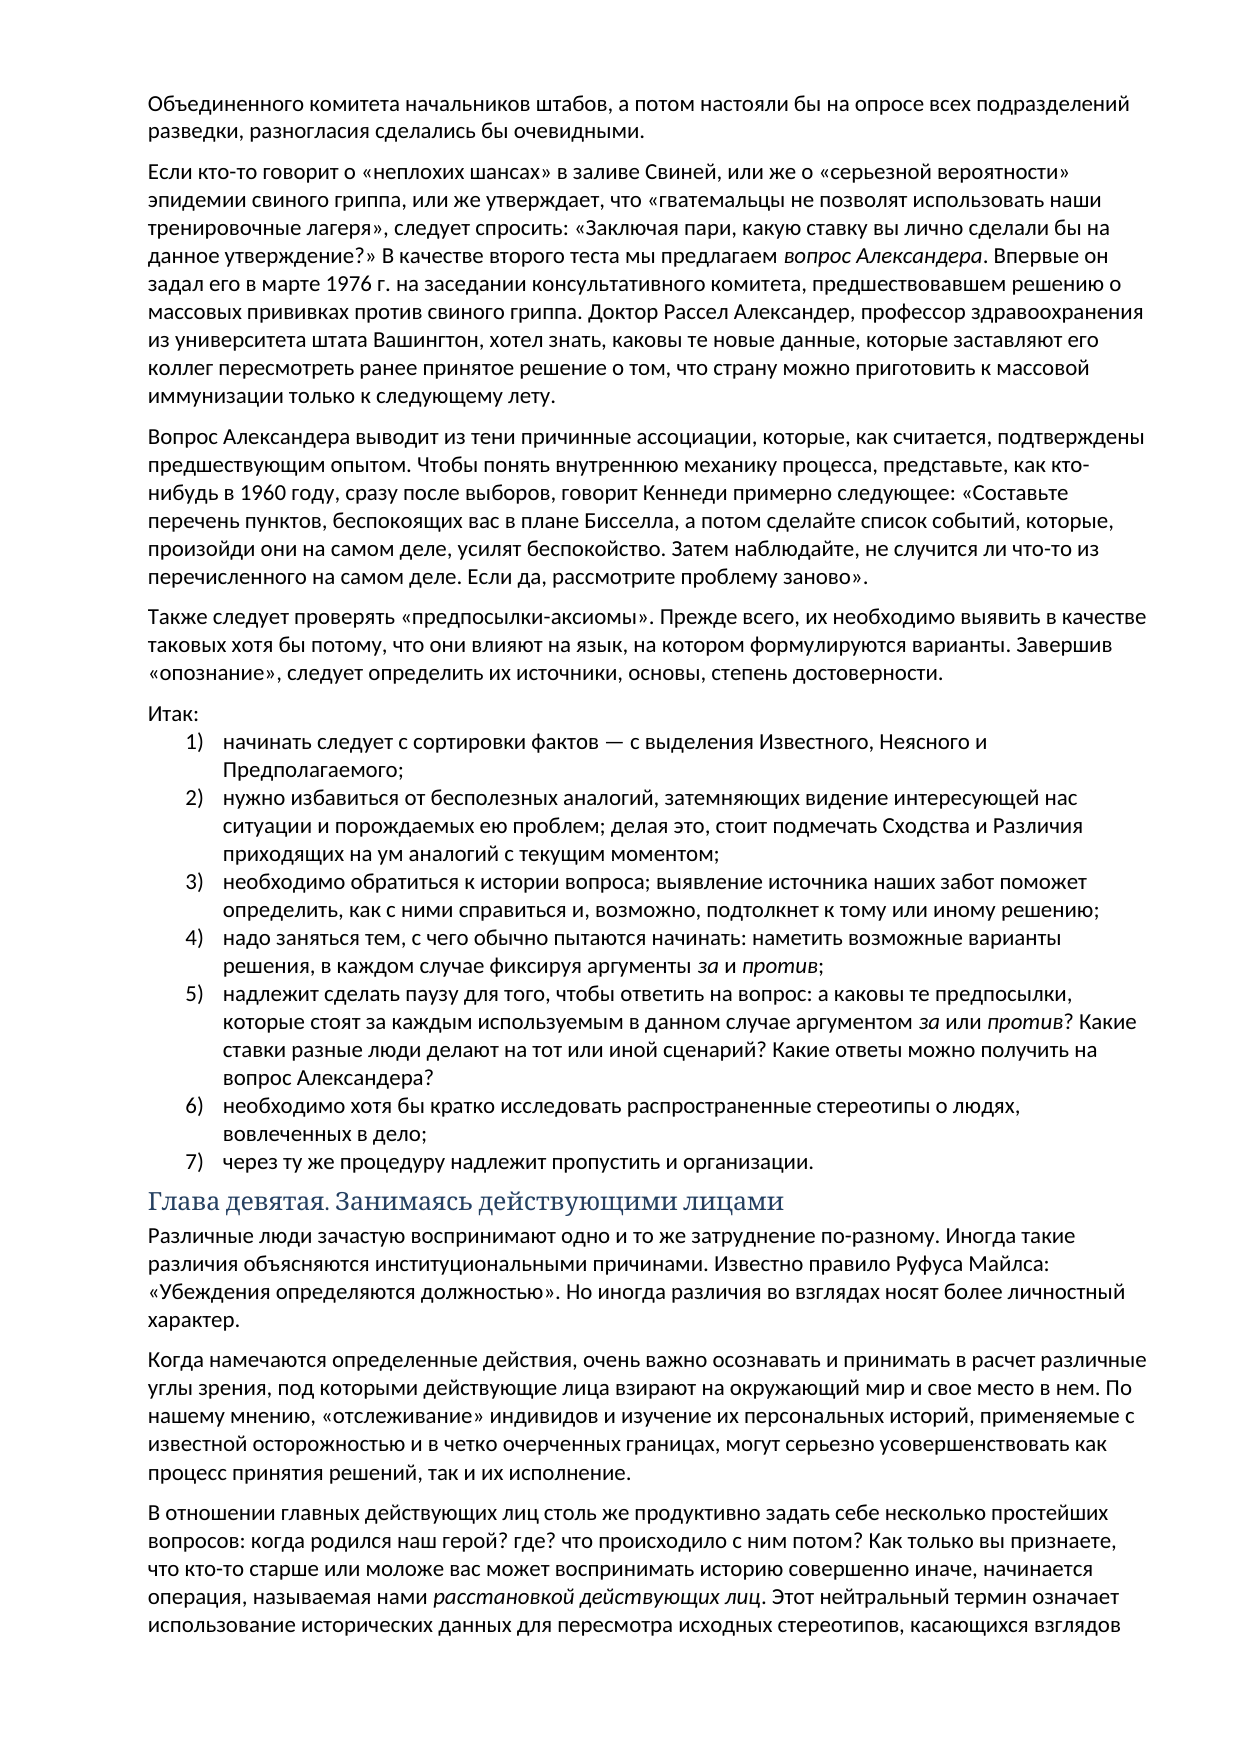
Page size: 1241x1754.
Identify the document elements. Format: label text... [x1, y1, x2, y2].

subtitle Глава девятая. Занимаясь действующими лицами [148, 1188, 1152, 1217]
list начинать следует с сортировки фактов — с выделения Известного, Неясного и Предполагаемого; [185, 727, 1152, 783]
text Итак: [148, 699, 1152, 727]
list надлежит сделать паузу для того, чтобы ответить на вопрос: а каковы те предпосылки, которые стоят за каждым используемым в данном случае аргументом за или против? Какие ставки разные люди делают на тот или иной сценарий? Какие ответы можно получить на вопрос Александера? [185, 979, 1152, 1091]
text Вопрос Александера выводит из тени причинные ассоциации, которые, как считается, подтверждены предшествующим опытом. Чтобы понять внутреннюю механику процесса, представьте, как кто-нибудь в 1960 году, сразу после выборов, говорит Кеннеди примерно следующее: «Составьте перечень пунктов, беспокоящих вас в плане Бисселла, а потом сделайте список событий, которые, произойди они на самом деле, усилят беспокойство. Затем наблюдайте, не случится ли что-то из перечисленного на самом деле. Если да, рассмотрите проблему заново». [148, 422, 1152, 590]
text Различные люди зачастую воспринимают одно и то же затруднение по-разному. Иногда такие различия объясняются институциональными причинами. Известно правило Руфуса Майлса: «Убеждения определяются должностью». Но иногда различия во взглядах носят более личностный характер. [148, 1221, 1152, 1333]
list нужно избавиться от бесполезных аналогий, затемняющих видение интересующей нас ситуации и порождаемых ею проблем; делая это, стоит подмечать Сходства и Различия приходящих на ум аналогий с текущим моментом; [185, 783, 1152, 867]
list необходимо хотя бы кратко исследовать распространенные стереотипы о людях, вовлеченных в дело; [185, 1091, 1152, 1147]
list надо заняться тем, с чего обычно пытаются начинать: наметить возможные варианты решения, в каждом случае фиксируя аргументы за и против; [185, 923, 1152, 979]
list необходимо обратиться к истории вопроса; выявление источника наших забот поможет определить, как с ними справиться и, возможно, подтолкнет к тому или иному решению; [185, 867, 1152, 923]
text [148, 1498, 1152, 1638]
list через ту же процедуру надлежит пропустить и организации. [185, 1147, 1152, 1175]
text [148, 89, 1152, 145]
text Если кто-то говорит о «неплохих шансах» в заливе Свиней, или же о «серьезной вероятности» эпидемии свиного гриппа, или же утверждает, что «гватемальцы не позволят использовать наши тренировочные лагеря», следует спросить: «Заключая пари, какую ставку вы лично сделали бы на данное утверждение?» В качестве второго теста мы предлагаем вопрос Александера. Впервые он задал его в марте 1976 г. на заседании консультативного комитета, предшествовавшем решению о массовых прививках против свиного гриппа. Доктор Рассел Александер, профессор здравоохранения из университета штата Вашингтон, хотел знать, каковы те новые данные, которые заставляют его коллег пересмотреть ранее принятое решение о том, что страну можно приготовить к массовой иммунизации только к следующему лету. [148, 157, 1152, 409]
text Когда намечаются определенные действия, очень важно осознавать и принимать в расчет различные углы зрения, под которыми действующие лица взирают на окружающий мир и свое место в нем. По нашему мнению, «отслеживание» индивидов и изучение их персональных историй, применяемые с известной осторожностью и в четко очерченных границах, могут серьезно усовершенствовать как процесс принятия решений, так и их исполнение. [148, 1346, 1152, 1486]
text Также следует проверять «предпосылки-аксиомы». Прежде всего, их необходимо выявить в качестве таковых хотя бы потому, что они влияют на язык, на котором формулируются варианты. Завершив «опознание», следует определить их источники, основы, степень достоверности. [148, 602, 1152, 687]
